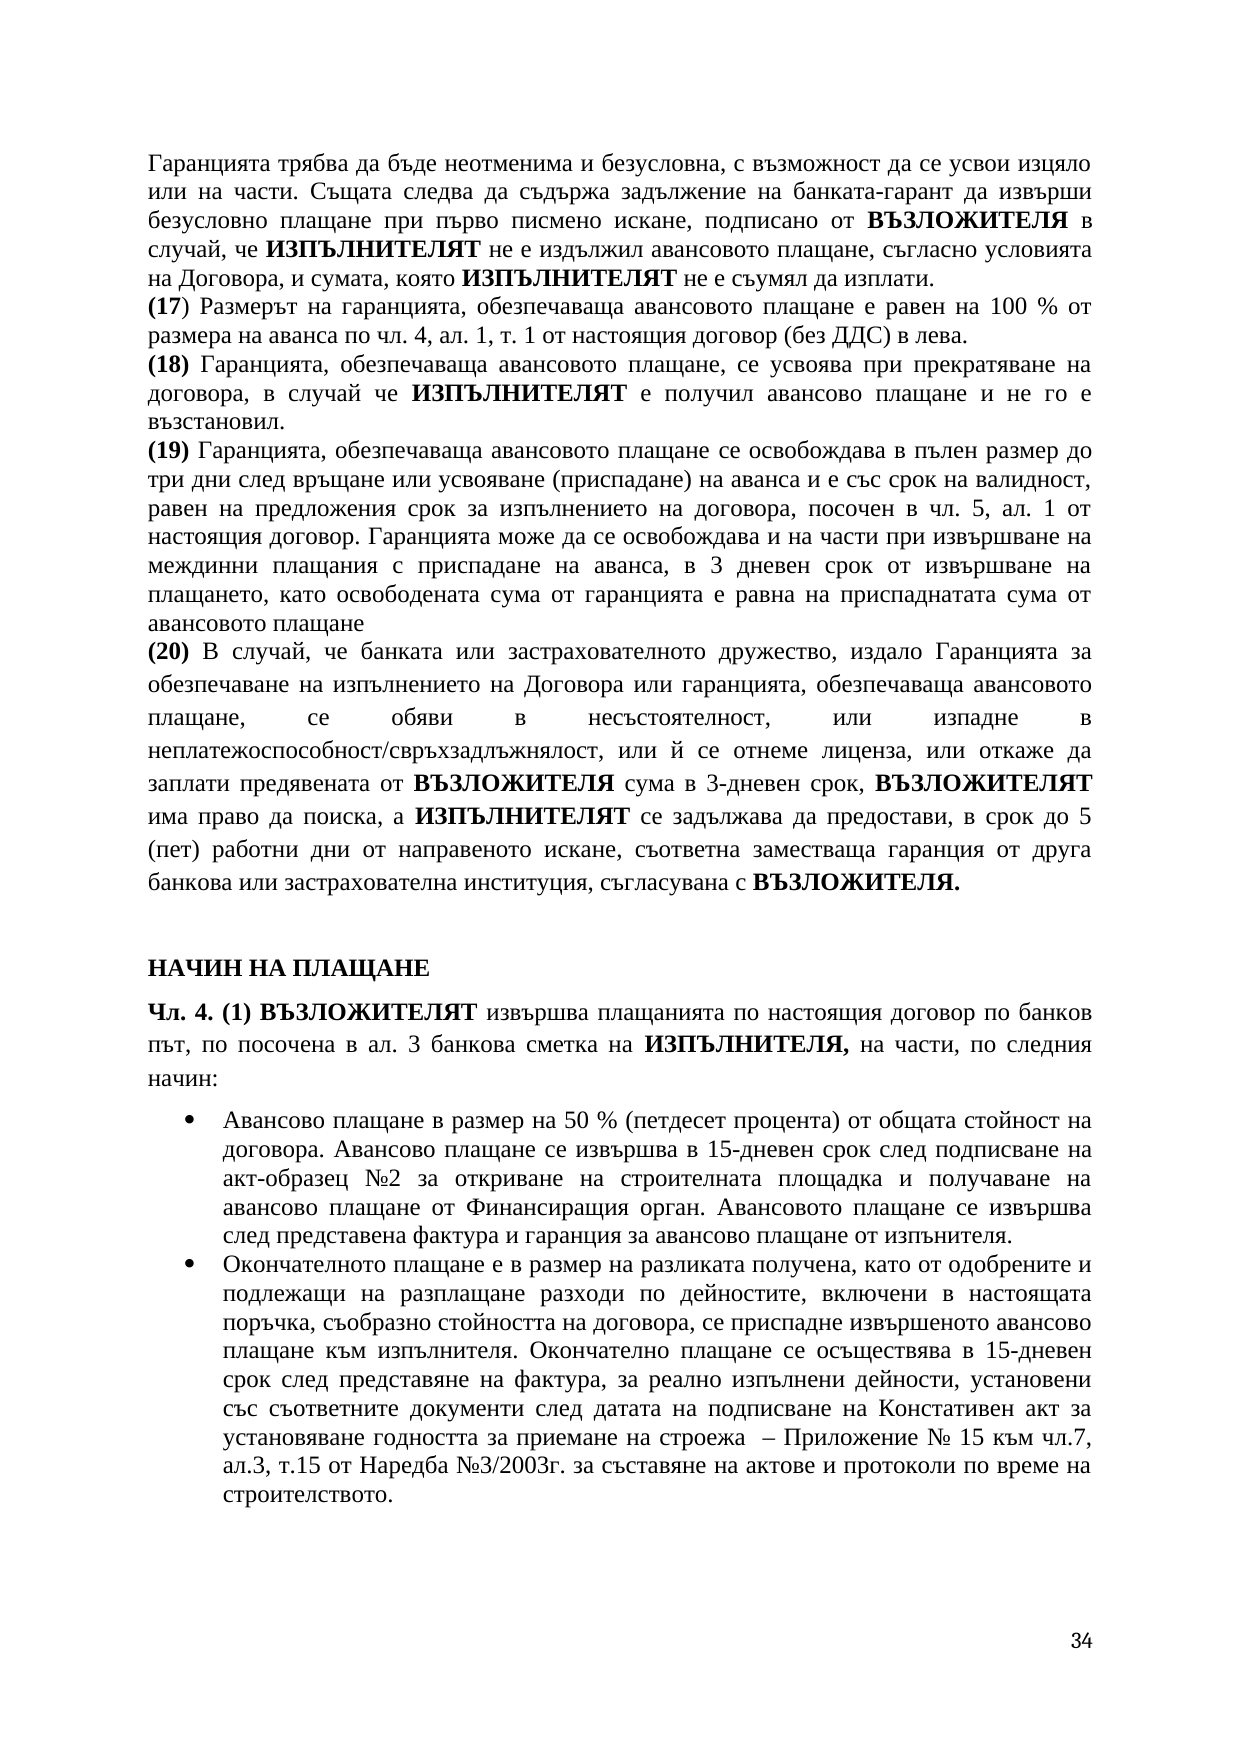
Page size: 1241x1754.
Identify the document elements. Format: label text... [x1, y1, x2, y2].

text Чл. 4. (1) ВЪЗЛОЖИТЕЛЯТ извършва плащанията по настоящия договор по банков път, по посочена в ал. 3 банкова сметка на ИЗПЪЛНИТЕЛЯ, на части, по следния начин: [148, 997, 1093, 1091]
text НАЧИН НА ПЛАЩАНЕ [148, 953, 1093, 982]
text (18) Гаранцията, обезпечаваща авансовото плащане, се усвоява при прекратяване на договора, в случай че ИЗПЪЛНИТЕЛЯТ е получил авансово плащане и не го е възстановил. [148, 349, 1093, 435]
text (20) В случай, че банката или застрахователното дружество, издало Гаранцията за обезпечаване на изпълнението на Договора или гаранцията, обезпечаваща авансовото плащане, се обяви в несъстоятелност, или изпадне в неплатежоспособност/свръхзадлъжнялост, или й се отнеме лиценза, или откаже да заплати предявената от ВЪЗЛОЖИТЕЛЯ сума в 3-дневен срок, ВЪЗЛОЖИТЕЛЯТ има право да поиска, а ИЗПЪЛНИТЕЛЯТ се задължава да предостави, в срок до 5 (пет) работни дни от направеното искане, съответна заместваща гаранция от друга банкова или застрахователна институция, съгласувана с ВЪЗЛОЖИТЕЛЯ. [148, 636, 1093, 896]
text (19) Гаранцията, обезпечаваща авансовото плащане се освобождава в пълен размер до три дни след връщане или усвояване (приспадане) на аванса и е със срок на валидност, равен на предложения срок за изпълнението на договора, посочен в чл. 5, ал. 1 от настоящия договор. Гаранцията може да се освобождава и на части при извършване на междинни плащания с приспадане на аванса, в 3 дневен срок от извършване на плащането, като освободената сума от гаранцията е равна на приспаднатата сума от авансовото плащане [148, 435, 1093, 636]
list Окончателното плащане е в размер на разликата получена, като от одобрените и подлежащи на разплащане разходи по дейностите, включени в настоящата поръчка, съобразно стойността на договора, се приспадне извършеното авансово плащане към изпълнителя. Окончателно плащане се осъществява в 15-дневен срок след представяне на фактура, за реално изпълнени дейности, установени със съответните документи след датата на подписване на Констативен акт за установяване годността за приемане на строежа – Приложение № 15 към чл.7, ал.3, т.15 от Наредба №3/2003г. за съставяне на актове и протоколи по време на строителството. [185, 1249, 1093, 1508]
text (17) Размерът на гаранцията, обезпечаваща авансовото плащане е равен на 100 % от размера на аванса по чл. 4, ал. 1, т. 1 от настоящия договор (без ДДС) в лева. [148, 291, 1093, 349]
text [148, 148, 1093, 291]
list Авансово плащане в размер на 50 % (петдесет процента) от общата стойност на договора. Авансово плащане се извършва в 15-дневен срок след подписване на акт-образец №2 за откриване на строителната площадка и получаване на авансово плащане от Финансиращия орган. Авансовото плащане се извършва след представена фактура и гаранция за авансово плащане от изпънителя. [185, 1106, 1093, 1249]
